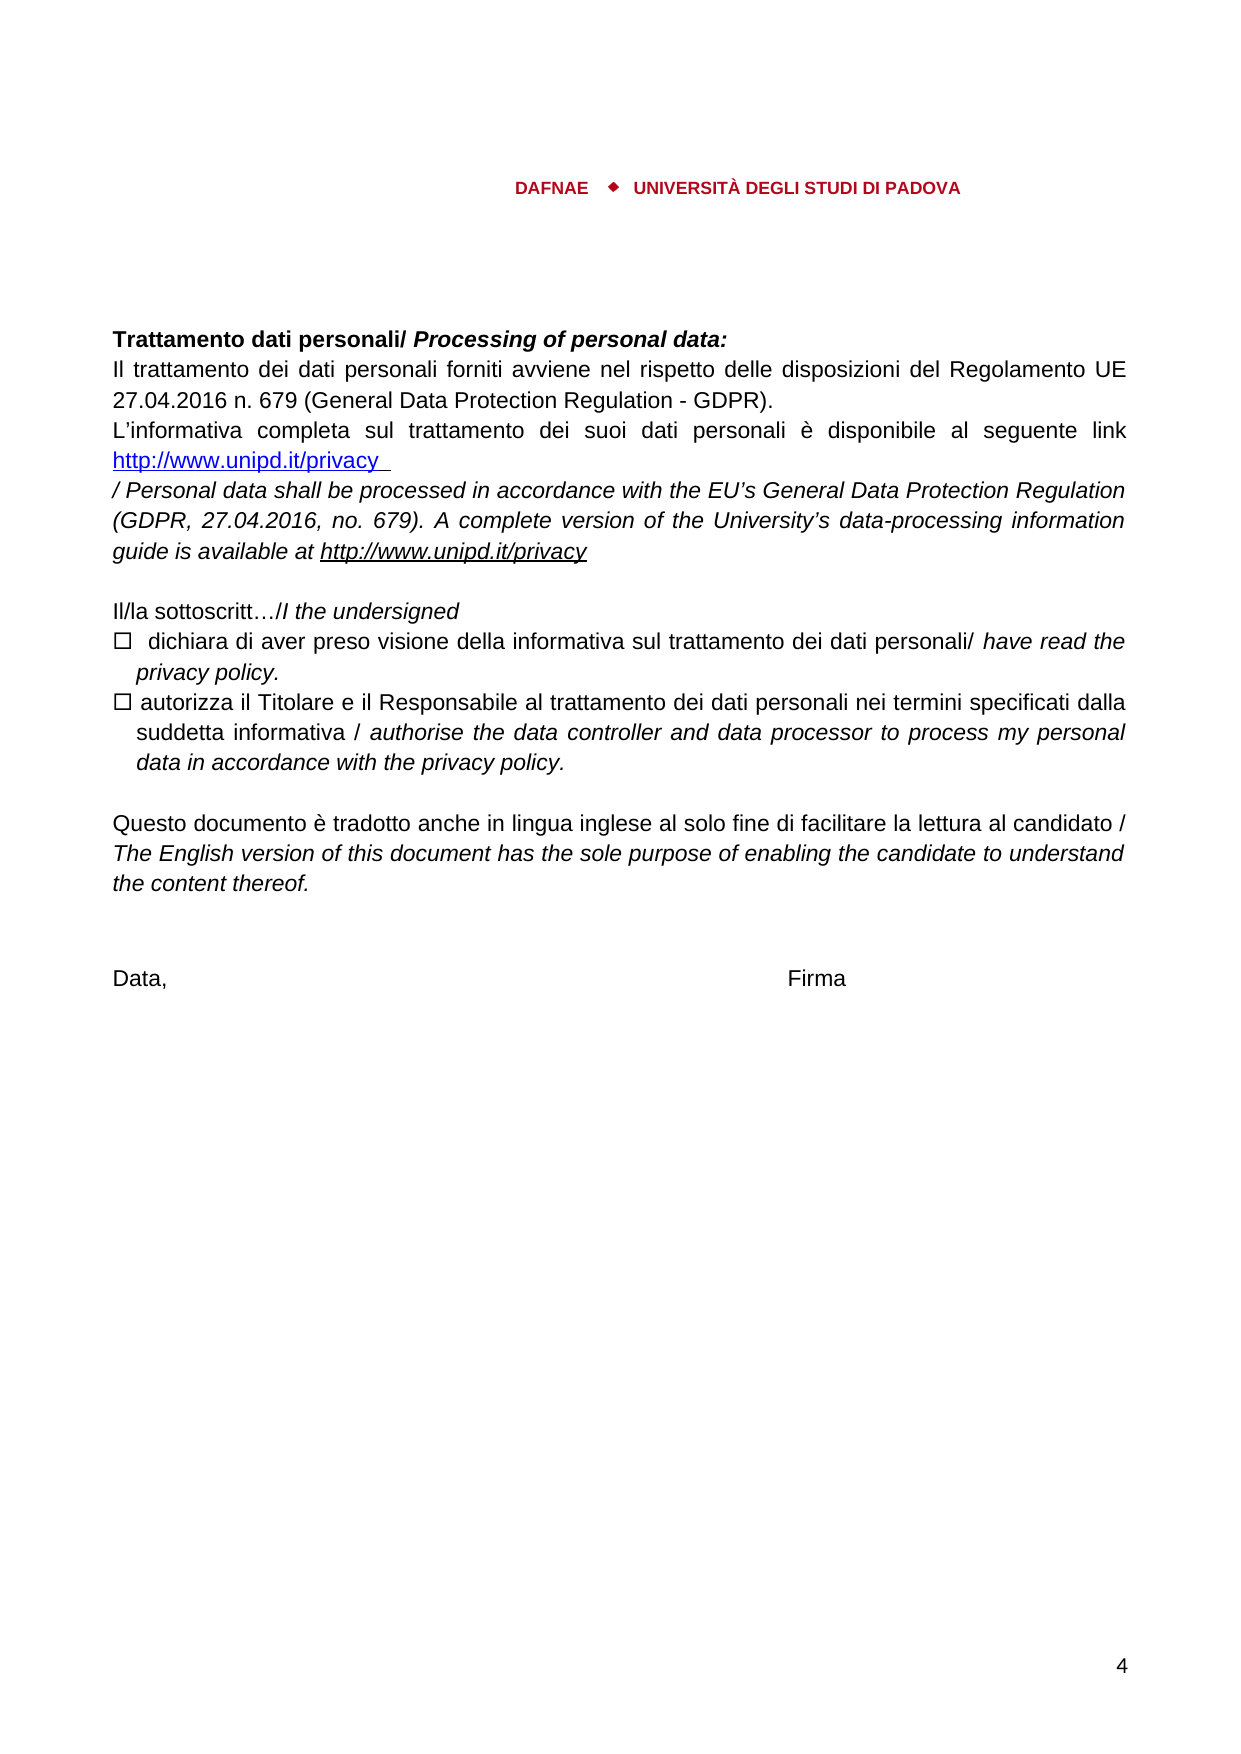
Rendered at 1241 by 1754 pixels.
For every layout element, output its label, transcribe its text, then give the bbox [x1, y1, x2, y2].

text Il trattamento dei dati personali forniti avviene nel rispetto delle disposizioni del Regolamento UE 27.04.2016 n. 679 (General Data Protection Regulation - GDPR). [112, 356, 1128, 413]
text Il/la sottoscritt…/I the undersigned [112, 598, 1128, 624]
text Trattamento dati personali/ Processing of personal data: [112, 326, 1128, 353]
text autorizza il Titolare e il Responsabile al trattamento dei dati personali nei termini specificati dalla suddetta informativa / authorise the data controller and data processor to process my personal data in accordance with the privacy policy. [112, 689, 1128, 776]
text dichiara di aver preso visione della informativa sul trattamento dei dati personali/ have read the privacy policy. [112, 628, 1128, 685]
text L’informativa completa sul trattamento dei suoi dati personali è disponibile al seguente link http://www.unipd.it/privacy [112, 417, 1128, 473]
picture [599, 178, 627, 195]
subtitle Data, Firma [112, 965, 1128, 991]
text / Personal data shall be processed in accordance with the EU’s General Data Protection Regulation (GDPR, 27.04.2016, no. 679). A complete version of the University’s data-processing information guide is available at http://www.unipd.it/privacy [112, 477, 1128, 564]
text Questo documento è tradotto anche in lingua inglese al solo fine di facilitare la lettura al candidato / The English version of this document has the sole purpose of enabling the candidate to understand the content thereof. [112, 809, 1128, 896]
